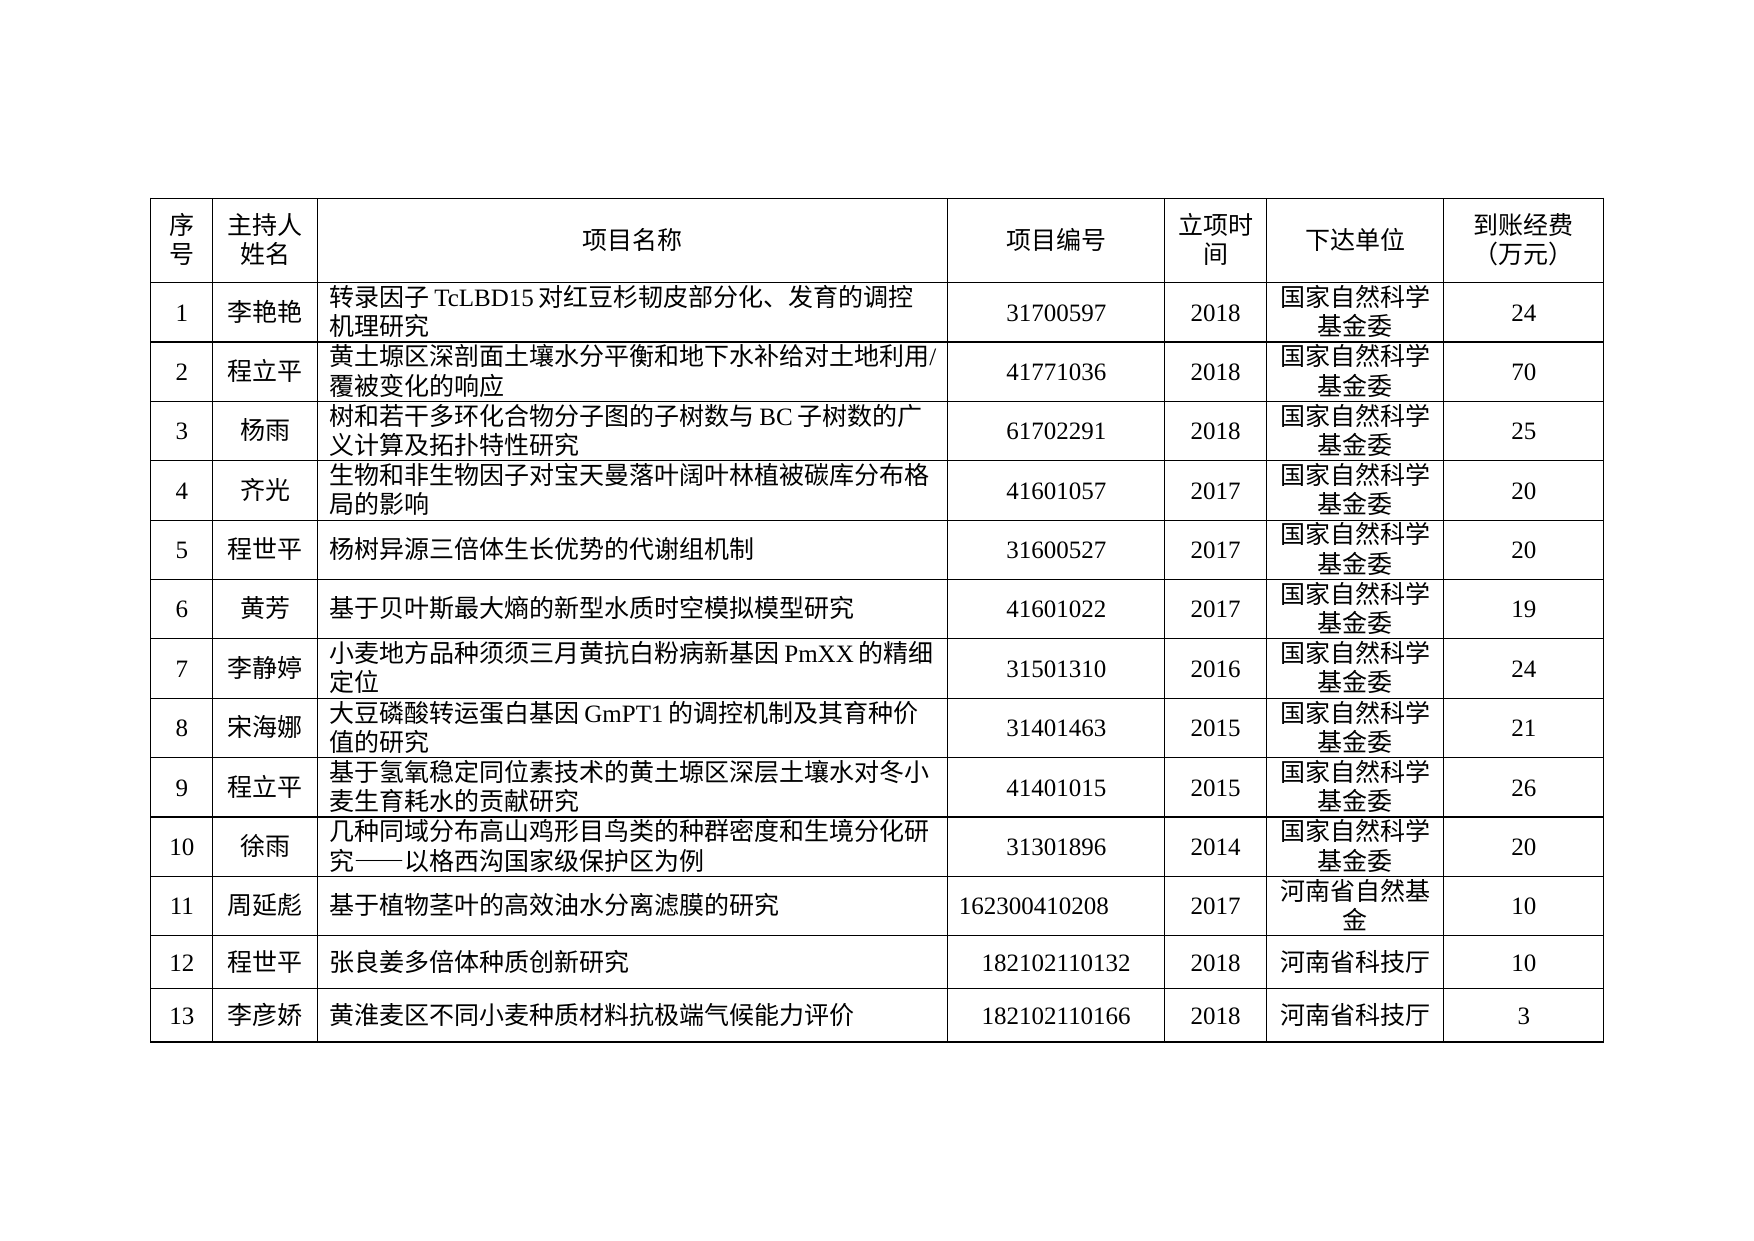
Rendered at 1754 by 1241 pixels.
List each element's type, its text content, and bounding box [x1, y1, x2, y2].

table_header 到账经费（万元） [1444, 199, 1603, 282]
table_cell 李静婷 [213, 639, 317, 698]
table_cell 河南省科技厅 [1267, 936, 1443, 988]
table_cell 61702291 [948, 402, 1164, 460]
table_cell 生物和非生物因子对宝天曼落叶阔叶林植被碳库分布格局的影响 [318, 461, 947, 519]
table_cell 5 [151, 521, 212, 579]
table_header 项目编号 [948, 199, 1164, 282]
table_cell 基于植物茎叶的高效油水分离滤膜的研究 [318, 877, 947, 935]
table_header 主持人姓名 [213, 199, 317, 282]
table_cell 10 [151, 818, 212, 876]
table_cell 河南省科技厅 [1267, 989, 1443, 1041]
table_cell 31600527 [948, 521, 1164, 579]
table_cell 小麦地方品种须须三月黄抗白粉病新基因PmXX的精细定位 [318, 639, 947, 698]
table_header 立项时间 [1165, 199, 1266, 282]
table_cell 2018 [1165, 343, 1266, 401]
table_cell 20 [1444, 818, 1603, 876]
table_cell 基于氢氧稳定同位素技术的黄土塬区深层土壤水对冬小麦生育耗水的贡献研究 [318, 758, 947, 816]
table_cell 黄芳 [213, 580, 317, 638]
table_cell 国家自然科学基金委 [1267, 639, 1443, 698]
table_cell 41601057 [948, 461, 1164, 519]
table_cell 2018 [1165, 989, 1266, 1041]
table_cell 国家自然科学基金委 [1267, 283, 1443, 341]
table_header 序号 [151, 199, 212, 282]
table_cell 国家自然科学基金委 [1267, 699, 1443, 757]
table_cell 21 [1444, 699, 1603, 757]
table_cell 41401015 [948, 758, 1164, 816]
table_cell 31700597 [948, 283, 1164, 341]
table_cell 41771036 [948, 343, 1164, 401]
table_cell 10 [1444, 936, 1603, 988]
table_cell 20 [1444, 521, 1603, 579]
table_cell 4 [151, 461, 212, 519]
table_header 下达单位 [1267, 199, 1443, 282]
table_cell 2016 [1165, 639, 1266, 698]
table_cell 程立平 [213, 758, 317, 816]
table_cell 徐雨 [213, 818, 317, 876]
table_cell 8 [151, 699, 212, 757]
table_cell 31401463 [948, 699, 1164, 757]
table_cell 国家自然科学基金委 [1267, 758, 1443, 816]
table_cell 31501310 [948, 639, 1164, 698]
table_cell 宋海娜 [213, 699, 317, 757]
table_cell 9 [151, 758, 212, 816]
table_cell 6 [151, 580, 212, 638]
table_cell 杨树异源三倍体生长优势的代谢组机制 [318, 521, 947, 579]
table_cell 树和若干多环化合物分子图的子树数与BC子树数的广义计算及拓扑特性研究 [318, 402, 947, 460]
table_cell 70 [1444, 343, 1603, 401]
table_cell 李彦娇 [213, 989, 317, 1041]
table_cell 基于贝叶斯最大熵的新型水质时空模拟模型研究 [318, 580, 947, 638]
table_cell 黄淮麦区不同小麦种质材料抗极端气候能力评价 [318, 989, 947, 1041]
table_cell 李艳艳 [213, 283, 317, 341]
table_cell 2017 [1165, 461, 1266, 519]
table_cell 2017 [1165, 521, 1266, 579]
table_cell 2015 [1165, 699, 1266, 757]
table_cell 26 [1444, 758, 1603, 816]
table_cell 182102110132 [948, 936, 1164, 988]
table_cell 2018 [1165, 936, 1266, 988]
table_cell 程世平 [213, 936, 317, 988]
table_cell 国家自然科学基金委 [1267, 402, 1443, 460]
table_cell 齐光 [213, 461, 317, 519]
table_cell 转录因子TcLBD15对红豆杉韧皮部分化、发育的调控机理研究 [318, 283, 947, 341]
table_cell 19 [1444, 580, 1603, 638]
table_cell 国家自然科学基金委 [1267, 521, 1443, 579]
table_cell 河南省自然基金 [1267, 877, 1443, 935]
table_cell 3 [151, 402, 212, 460]
table_cell 程世平 [213, 521, 317, 579]
table_cell 2017 [1165, 877, 1266, 935]
table_cell 国家自然科学基金委 [1267, 343, 1443, 401]
table_cell 20 [1444, 461, 1603, 519]
table_cell 11 [151, 877, 212, 935]
table_cell 杨雨 [213, 402, 317, 460]
table_cell 2 [151, 343, 212, 401]
table_cell 31301896 [948, 818, 1164, 876]
table_cell 2017 [1165, 580, 1266, 638]
table_cell 24 [1444, 283, 1603, 341]
table_cell 12 [151, 936, 212, 988]
table_cell 25 [1444, 402, 1603, 460]
table_cell 黄土塬区深剖面土壤水分平衡和地下水补给对土地利用/覆被变化的响应 [318, 343, 947, 401]
table_cell 3 [1444, 989, 1603, 1041]
table_cell 国家自然科学基金委 [1267, 461, 1443, 519]
table_cell 2018 [1165, 283, 1266, 341]
table_cell 10 [1444, 877, 1603, 935]
table_cell 1 [151, 283, 212, 341]
table_cell 2018 [1165, 402, 1266, 460]
table_cell 周延彪 [213, 877, 317, 935]
table_cell 程立平 [213, 343, 317, 401]
table_cell 国家自然科学基金委 [1267, 818, 1443, 876]
table_cell 2014 [1165, 818, 1266, 876]
table_cell 7 [151, 639, 212, 698]
table_cell 2015 [1165, 758, 1266, 816]
table_cell 182102110166 [948, 989, 1164, 1041]
table_cell 几种同域分布高山鸡形目鸟类的种群密度和生境分化研究——以格西沟国家级保护区为例 [318, 818, 947, 876]
table_cell 13 [151, 989, 212, 1041]
table_cell 41601022 [948, 580, 1164, 638]
table_header 项目名称 [318, 199, 947, 282]
table_cell 张良姜多倍体种质创新研究 [318, 936, 947, 988]
table_cell 162300410208 [948, 877, 1164, 935]
table_cell 24 [1444, 639, 1603, 698]
table_cell 大豆磷酸转运蛋白基因GmPT1的调控机制及其育种价值的研究 [318, 699, 947, 757]
table_cell 国家自然科学基金委 [1267, 580, 1443, 638]
